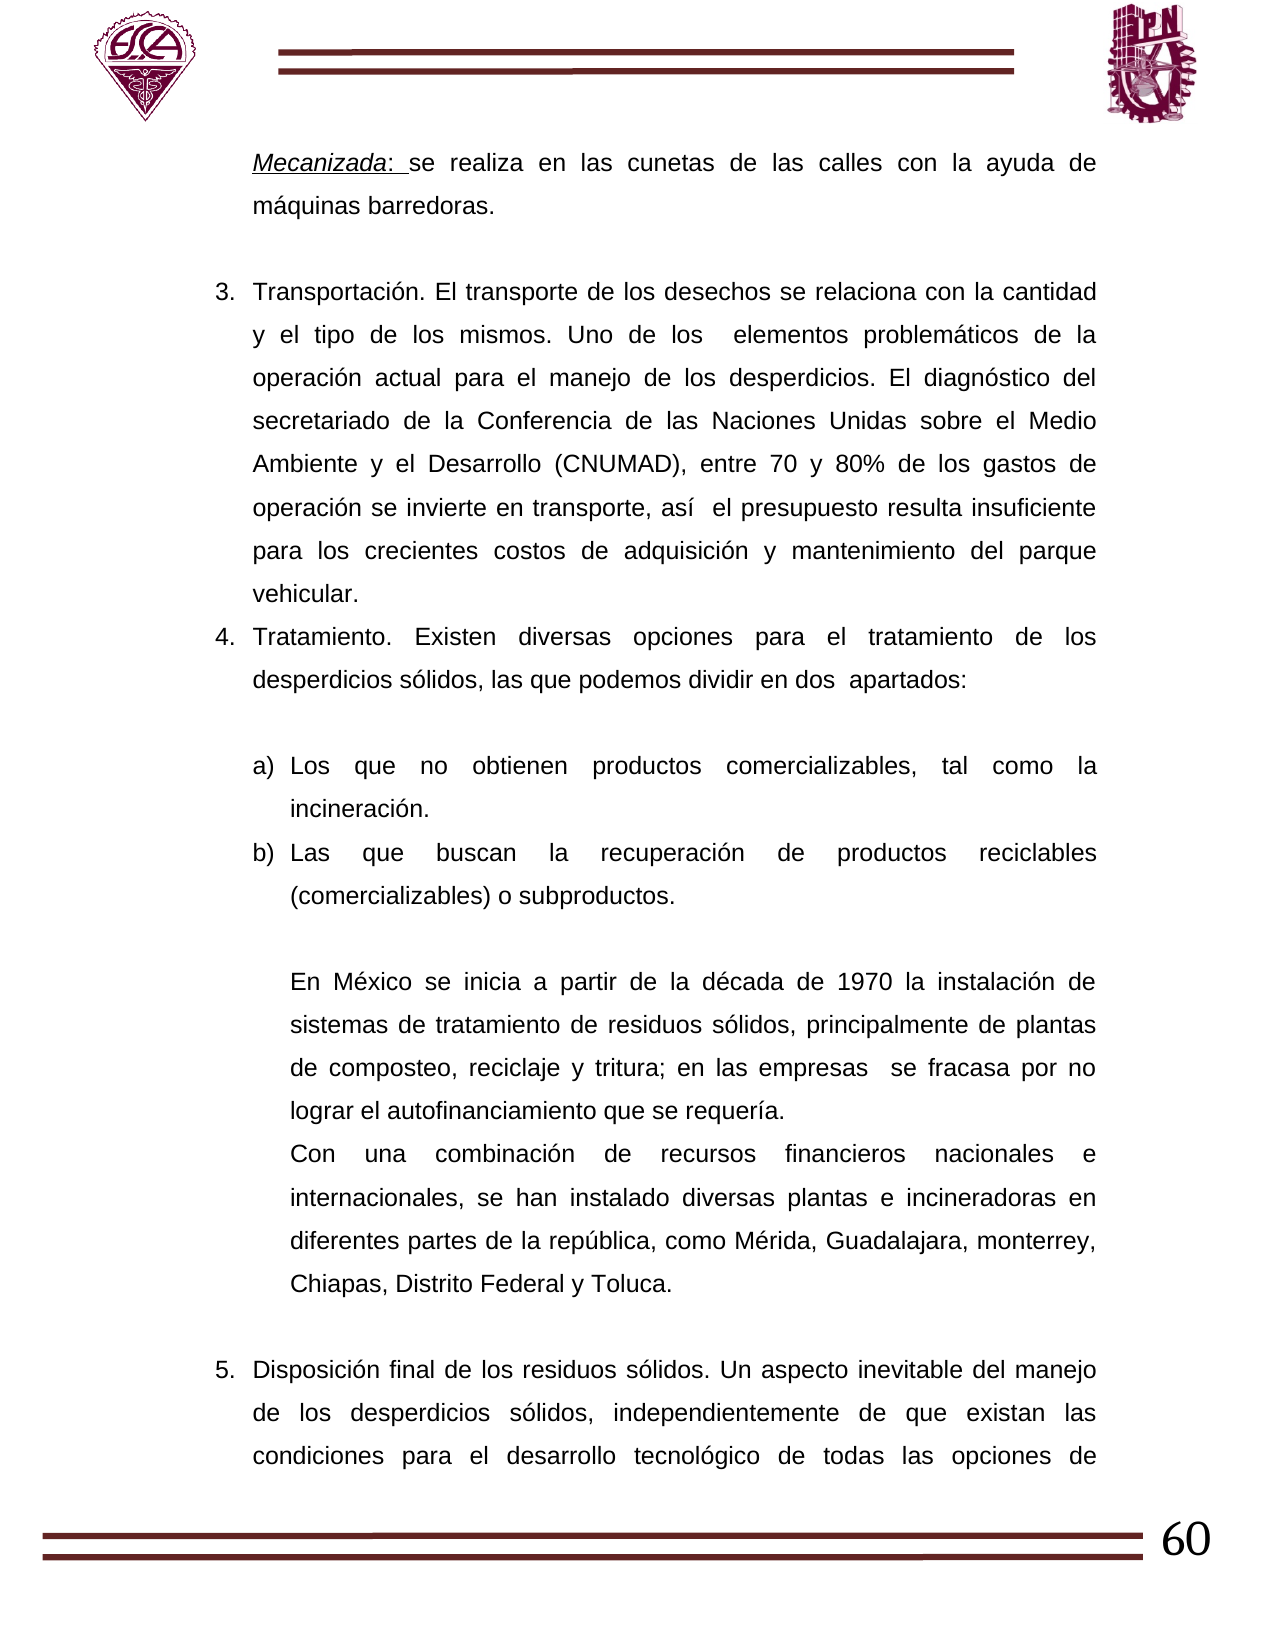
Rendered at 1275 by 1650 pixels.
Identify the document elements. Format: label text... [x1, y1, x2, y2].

list Las que buscan la recuperación de productos reciclables (comercializables) o subproductos. [252, 838, 1098, 909]
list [215, 1355, 1098, 1470]
list En México se inicia a partir de la década de 1970 la instalación de sistemas de tratamiento de residuos sólidos, principalmente de plantas de composteo, reciclaje y tritura; en las empresas se fracasa por no lograr el autofinanciamiento que se requería. [290, 967, 1098, 1125]
picture [91, 9, 198, 124]
list Mecanizada: se realiza en las cunetas de las calles con la ayuda de máquinas barredoras. [252, 148, 1098, 219]
picture [1103, 2, 1198, 124]
list Tratamiento. Existen diversas opciones para el tratamiento de los desperdicios sólidos, las que podemos dividir en dos apartados: [215, 622, 1098, 694]
list Los que no obtienen productos comercializables, tal como la incineración. [252, 751, 1098, 823]
list Con una combinación de recursos financieros nacionales e internacionales, se han instalado diversas plantas e incineradoras en diferentes partes de la república, como Mérida, Guadalajara, monterrey, Chiapas, Distrito Federal y Toluca. [290, 1139, 1098, 1298]
list Transportación. El transporte de los desechos se relaciona con la cantidad y el tipo de los mismos. Uno de los elementos problemáticos de la operación actual para el manejo de los desperdicios. El diagnóstico del secretariado de la Conferencia de las Naciones Unidas sobre el Medio Ambiente y el Desarrollo (CNUMAD), entre 70 y 80% de los gastos de operación se invierte en transporte, así el presupuesto resulta insuficiente para los crecientes costos de adquisición y mantenimiento del parque vehicular. [215, 277, 1098, 608]
